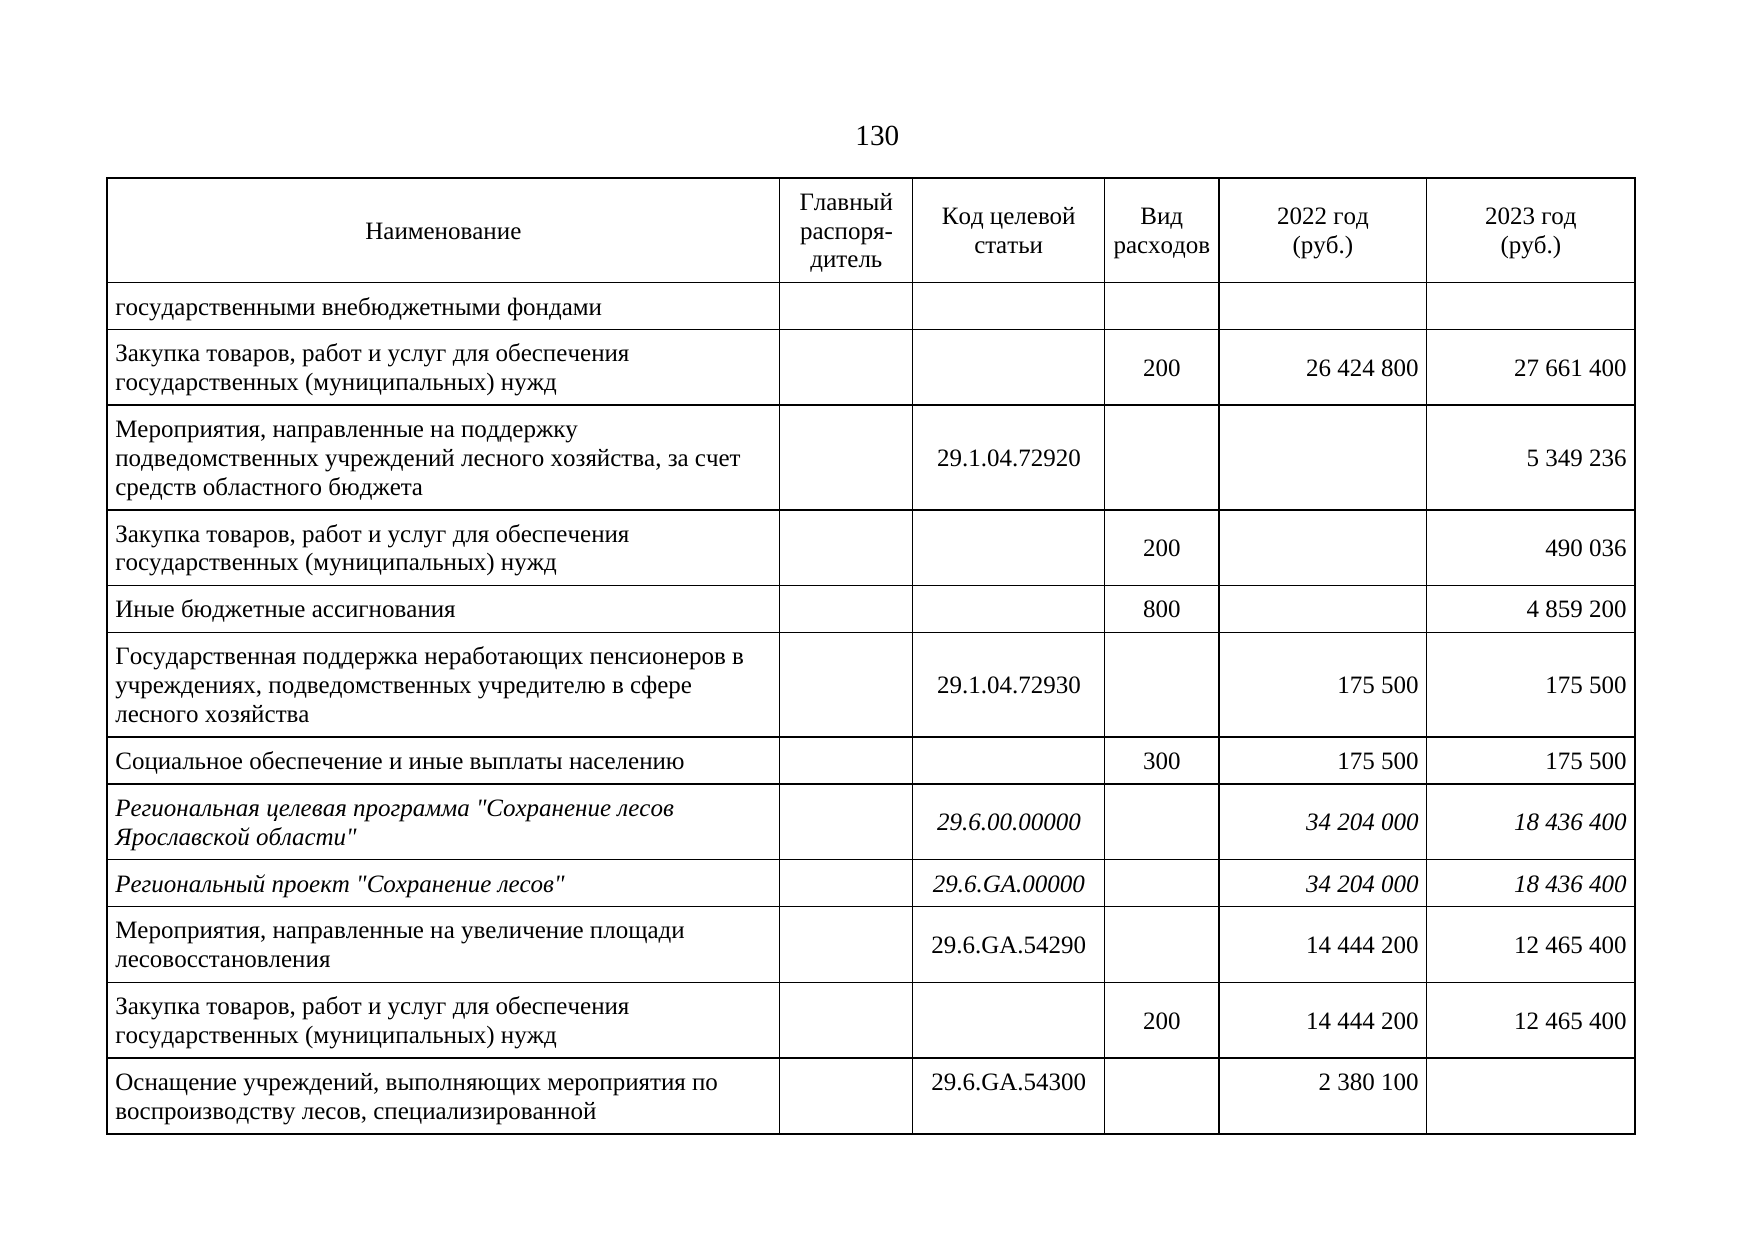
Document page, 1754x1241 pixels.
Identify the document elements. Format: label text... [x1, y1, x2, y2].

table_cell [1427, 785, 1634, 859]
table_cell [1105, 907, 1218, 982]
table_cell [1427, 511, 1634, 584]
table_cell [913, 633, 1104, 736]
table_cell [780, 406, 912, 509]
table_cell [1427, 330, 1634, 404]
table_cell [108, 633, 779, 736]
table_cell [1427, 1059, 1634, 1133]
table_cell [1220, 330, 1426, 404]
table_header Главный распоря-дитель [780, 179, 912, 282]
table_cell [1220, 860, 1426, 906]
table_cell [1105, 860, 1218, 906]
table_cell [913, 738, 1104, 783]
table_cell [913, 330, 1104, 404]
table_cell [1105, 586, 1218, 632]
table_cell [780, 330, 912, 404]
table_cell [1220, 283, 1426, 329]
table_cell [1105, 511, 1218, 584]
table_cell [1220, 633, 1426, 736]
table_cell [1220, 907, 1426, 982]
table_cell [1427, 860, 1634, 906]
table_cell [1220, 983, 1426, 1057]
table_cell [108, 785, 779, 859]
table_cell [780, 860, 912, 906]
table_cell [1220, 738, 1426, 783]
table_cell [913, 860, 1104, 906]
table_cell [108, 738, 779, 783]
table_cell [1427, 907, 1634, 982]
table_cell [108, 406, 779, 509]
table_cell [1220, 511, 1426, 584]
table_header Вид расходов [1105, 179, 1218, 282]
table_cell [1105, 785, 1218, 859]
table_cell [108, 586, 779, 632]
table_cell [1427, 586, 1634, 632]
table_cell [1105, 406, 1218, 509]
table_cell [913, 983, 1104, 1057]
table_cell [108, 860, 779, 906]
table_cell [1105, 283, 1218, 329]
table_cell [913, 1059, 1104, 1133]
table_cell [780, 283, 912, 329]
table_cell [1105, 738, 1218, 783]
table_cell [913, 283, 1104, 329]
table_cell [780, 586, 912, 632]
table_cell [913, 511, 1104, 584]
table_header Код целевой статьи [913, 179, 1104, 282]
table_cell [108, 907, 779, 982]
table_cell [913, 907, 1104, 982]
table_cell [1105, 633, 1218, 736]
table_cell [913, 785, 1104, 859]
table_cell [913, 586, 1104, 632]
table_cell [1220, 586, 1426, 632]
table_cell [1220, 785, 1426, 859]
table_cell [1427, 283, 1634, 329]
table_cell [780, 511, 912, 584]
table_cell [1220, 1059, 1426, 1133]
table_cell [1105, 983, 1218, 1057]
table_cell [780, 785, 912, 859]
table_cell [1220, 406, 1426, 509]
table_header 2023 год (руб.) [1427, 179, 1634, 282]
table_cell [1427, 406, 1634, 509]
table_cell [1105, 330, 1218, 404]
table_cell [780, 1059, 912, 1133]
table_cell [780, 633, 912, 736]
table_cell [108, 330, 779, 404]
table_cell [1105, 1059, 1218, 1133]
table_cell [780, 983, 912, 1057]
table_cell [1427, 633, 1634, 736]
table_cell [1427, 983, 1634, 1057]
table_header Наименование [108, 179, 779, 282]
table_header 2022 год (руб.) [1220, 179, 1426, 282]
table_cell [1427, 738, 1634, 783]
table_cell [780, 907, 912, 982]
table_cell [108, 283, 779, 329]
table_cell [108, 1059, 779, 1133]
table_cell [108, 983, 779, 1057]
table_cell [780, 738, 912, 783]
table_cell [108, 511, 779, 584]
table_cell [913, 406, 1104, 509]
